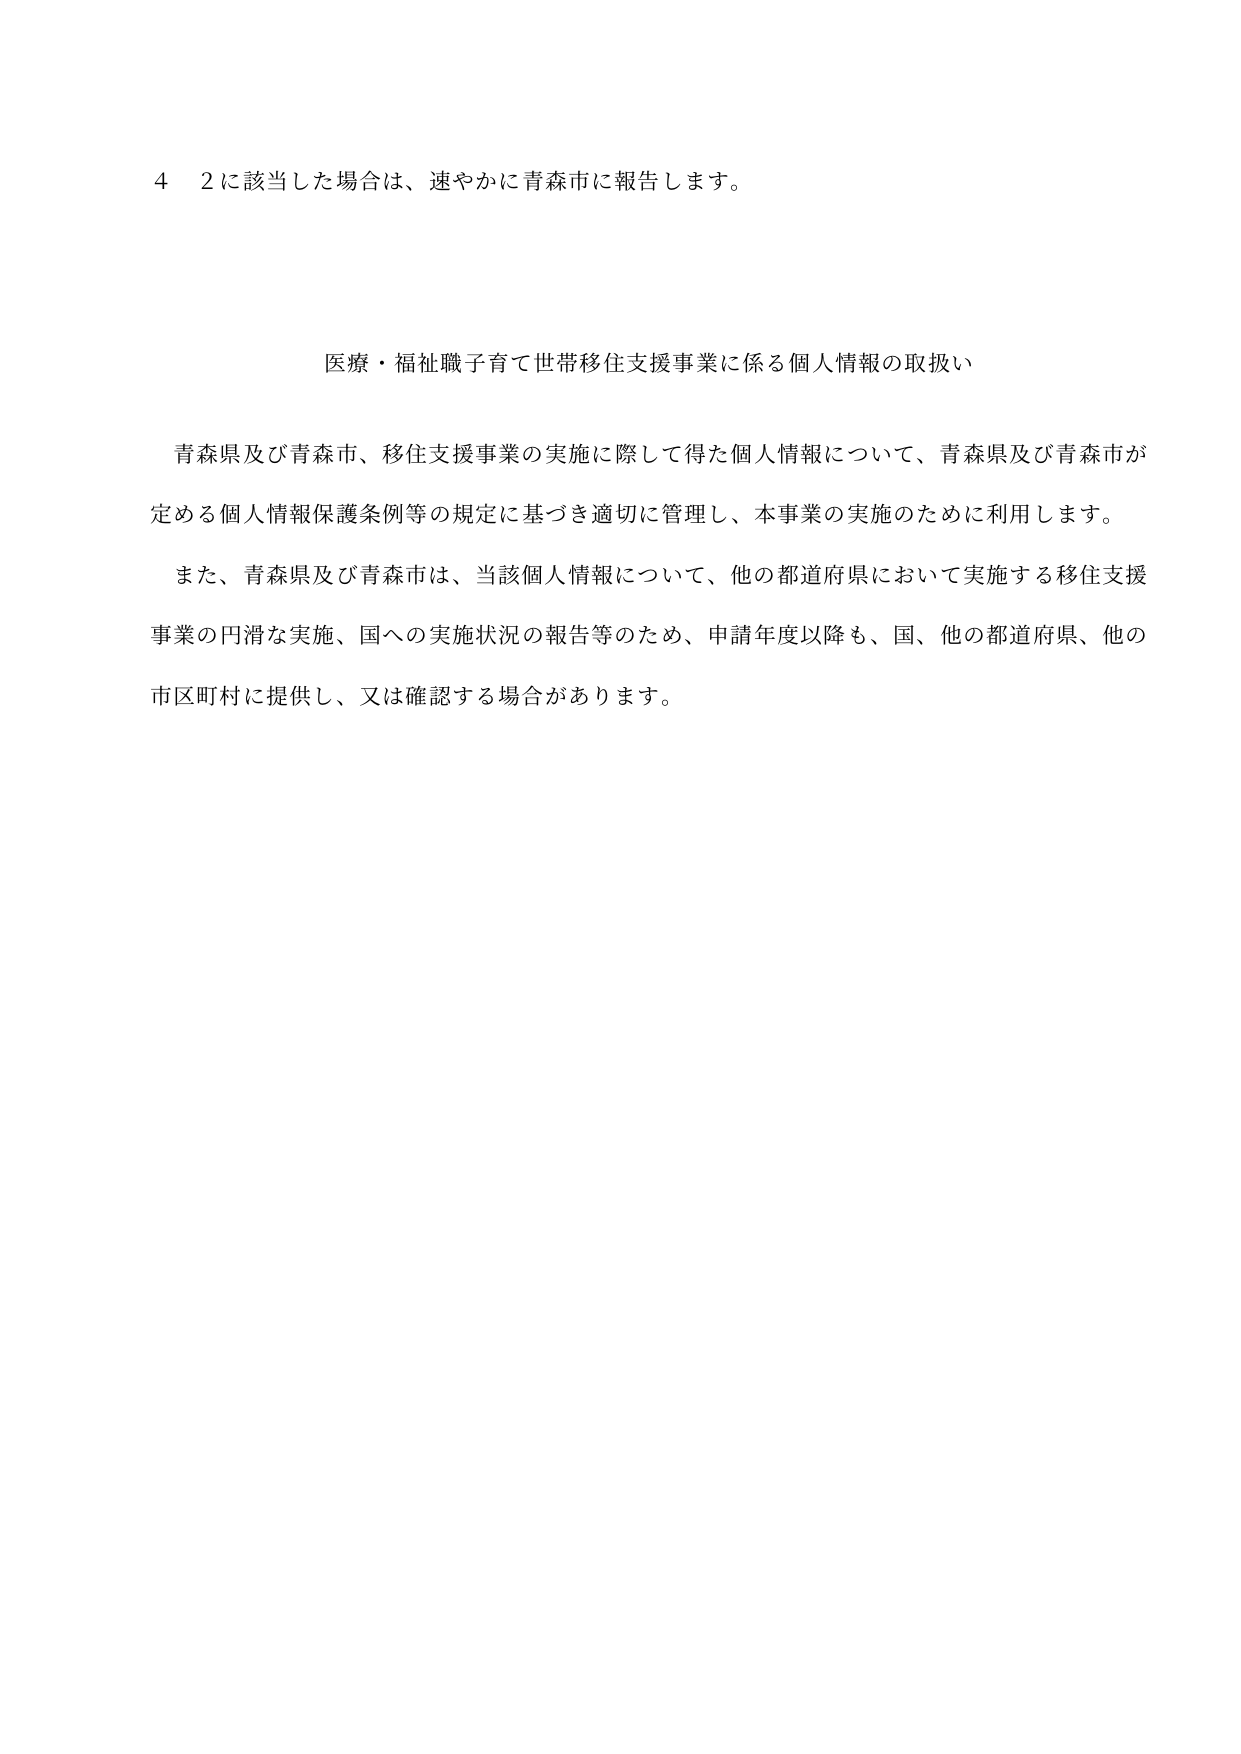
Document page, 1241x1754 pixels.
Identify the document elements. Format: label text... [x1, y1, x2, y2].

text また、青森県及び青森市は、当該個人情報について、他の都道府県において実施する移住支援事業の円滑な実施、国への実施状況の報告等のため、申請年度以降も、国、他の都道府県、他の市区町村に提供し、又は確認する場合があります。 [150, 543, 1149, 725]
text 青森県及び青森市、移住支援事業の実施に際して得た個人情報について、青森県及び青森市が定める個人情報保護条例等の規定に基づき適切に管理し、本事業の実施のために利用します。 [150, 422, 1149, 543]
text ４ ２に該当した場合は、速やかに青森市に報告します。 [150, 149, 1149, 210]
text 医療・福祉職子育て世帯移住支援事業に係る個人情報の取扱い [150, 331, 1149, 392]
